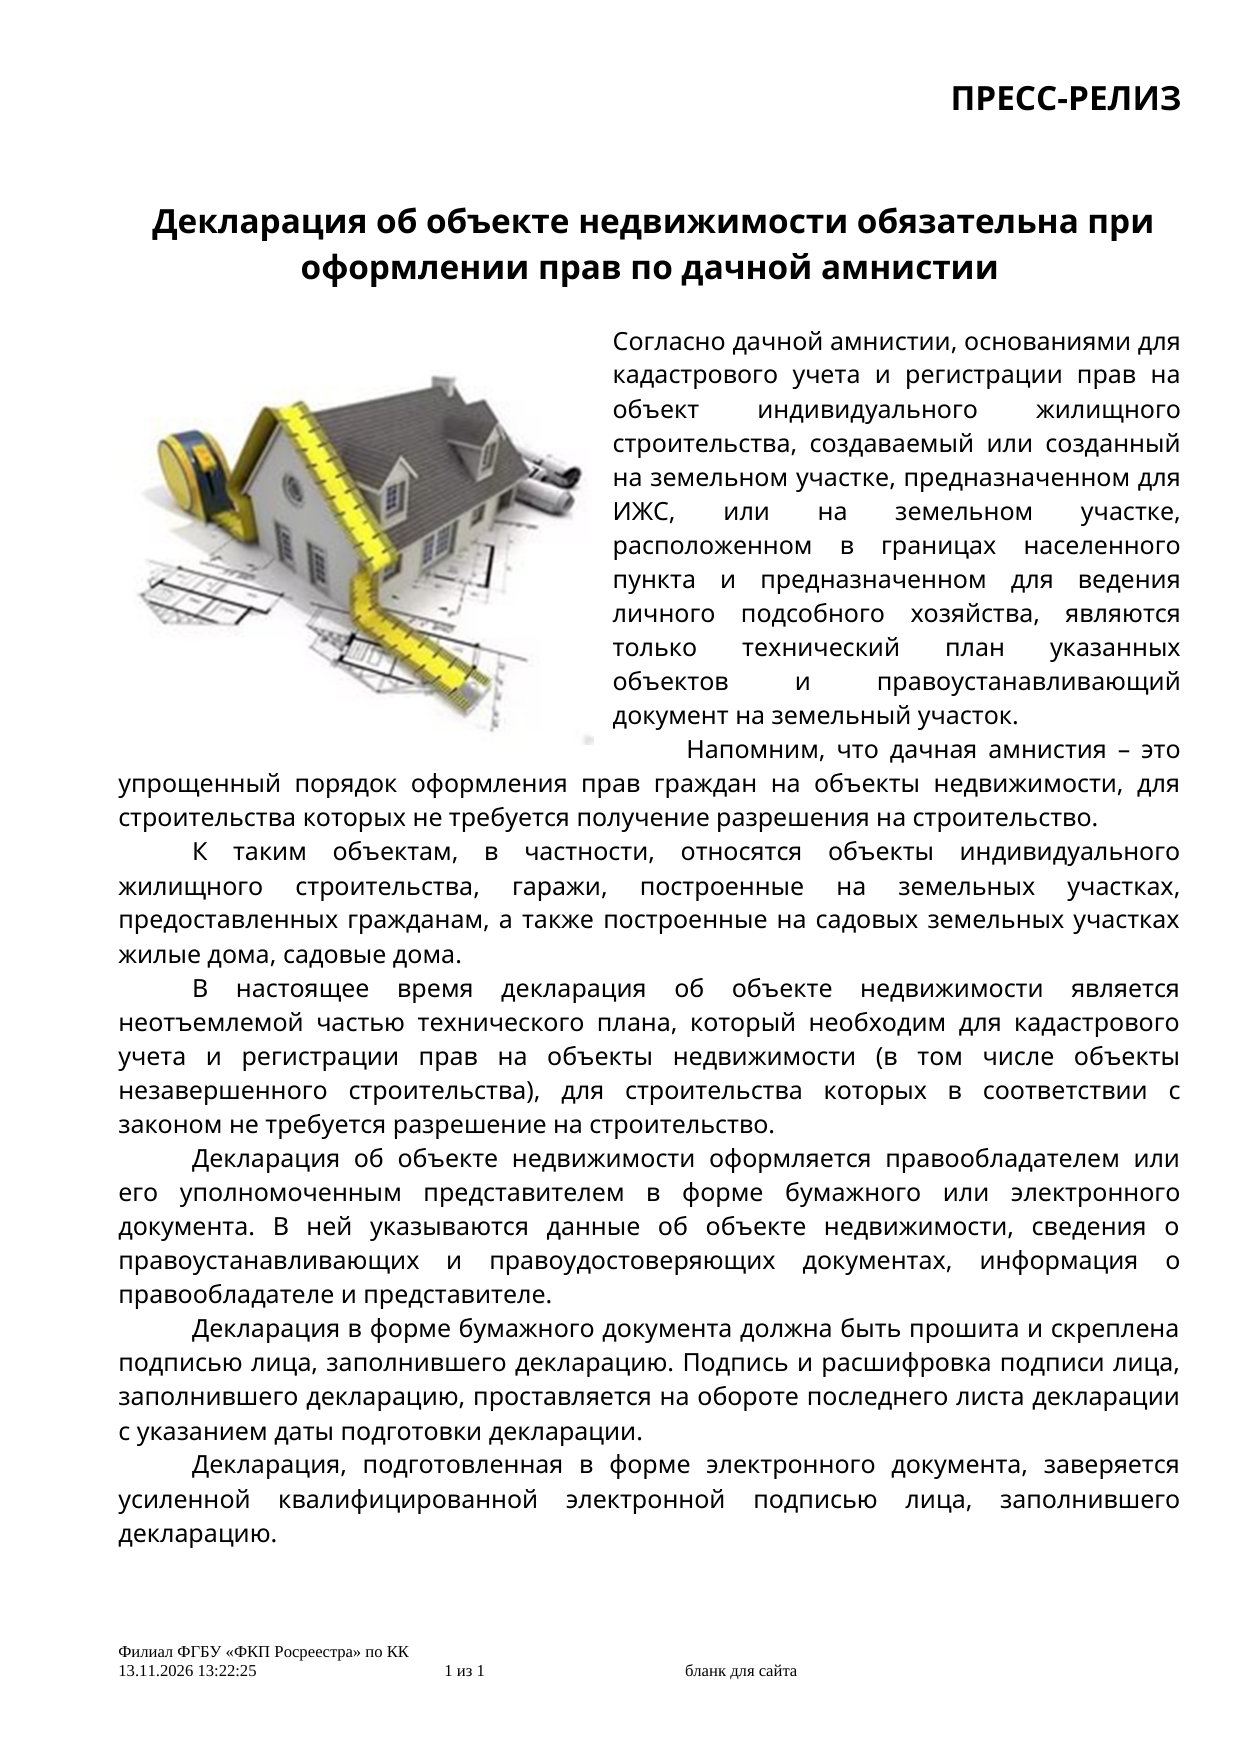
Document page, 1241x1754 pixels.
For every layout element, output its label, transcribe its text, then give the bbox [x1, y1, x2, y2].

text Декларация об объекте недвижимости обязательна при оформлении прав по дачной амнистии [118, 198, 1181, 289]
text Напомним, что дачная амнистия – это упрощенный порядок оформления прав граждан на объекты недвижимости, для строительства которых не требуется получение разрешения на строительство. [118, 732, 1181, 834]
picture [118, 323, 594, 745]
text Декларация в форме бумажного документа должна быть прошита и скреплена подписью лица, заполнившего декларацию. Подпись и расшифровка подписи лица, заполнившего декларацию, проставляется на обороте последнего листа декларации с указанием даты подготовки декларации. [118, 1311, 1181, 1447]
text Декларация об объекте недвижимости оформляется правообладателем или его уполномоченным представителем в форме бумажного или электронного документа. В ней указываются данные об объекте недвижимости, сведения о правоустанавливающих и правоудостоверяющих документах, информация о правообладателе и представителе. [118, 1141, 1181, 1311]
text ПРЕСС-РЕЛИЗ [118, 75, 1181, 120]
text В настоящее время декларация об объекте недвижимости является неотъемлемой частью технического плана, который необходим для кадастрового учета и регистрации прав на объекты недвижимости (в том числе объекты незавершенного строительства), для строительства которых в соответствии с законом не требуется разрешение на строительство. [118, 970, 1181, 1141]
text Декларация, подготовленная в форме электронного документа, заверяется усиленной квалифицированной электронной подписью лица, заполнившего декларацию. [118, 1447, 1181, 1549]
text Согласно дачной амнистии, основаниями для кадастрового учета и регистрации прав на объект индивидуального жилищного строительства, создаваемый или созданный на земельном участке, предназначенном для ИЖС, или на земельном участке, расположенном в границах населенного пункта и предназначенном для ведения личного подсобного хозяйства, являются только технический план указанных объектов и правоустанавливающий документ на земельный участок. [594, 323, 1181, 732]
text К таким объектам, в частности, относятся объекты индивидуального жилищного строительства, гаражи, построенные на земельных участках, предоставленных гражданам, а также построенные на садовых земельных участках жилые дома, садовые дома. [118, 834, 1181, 970]
